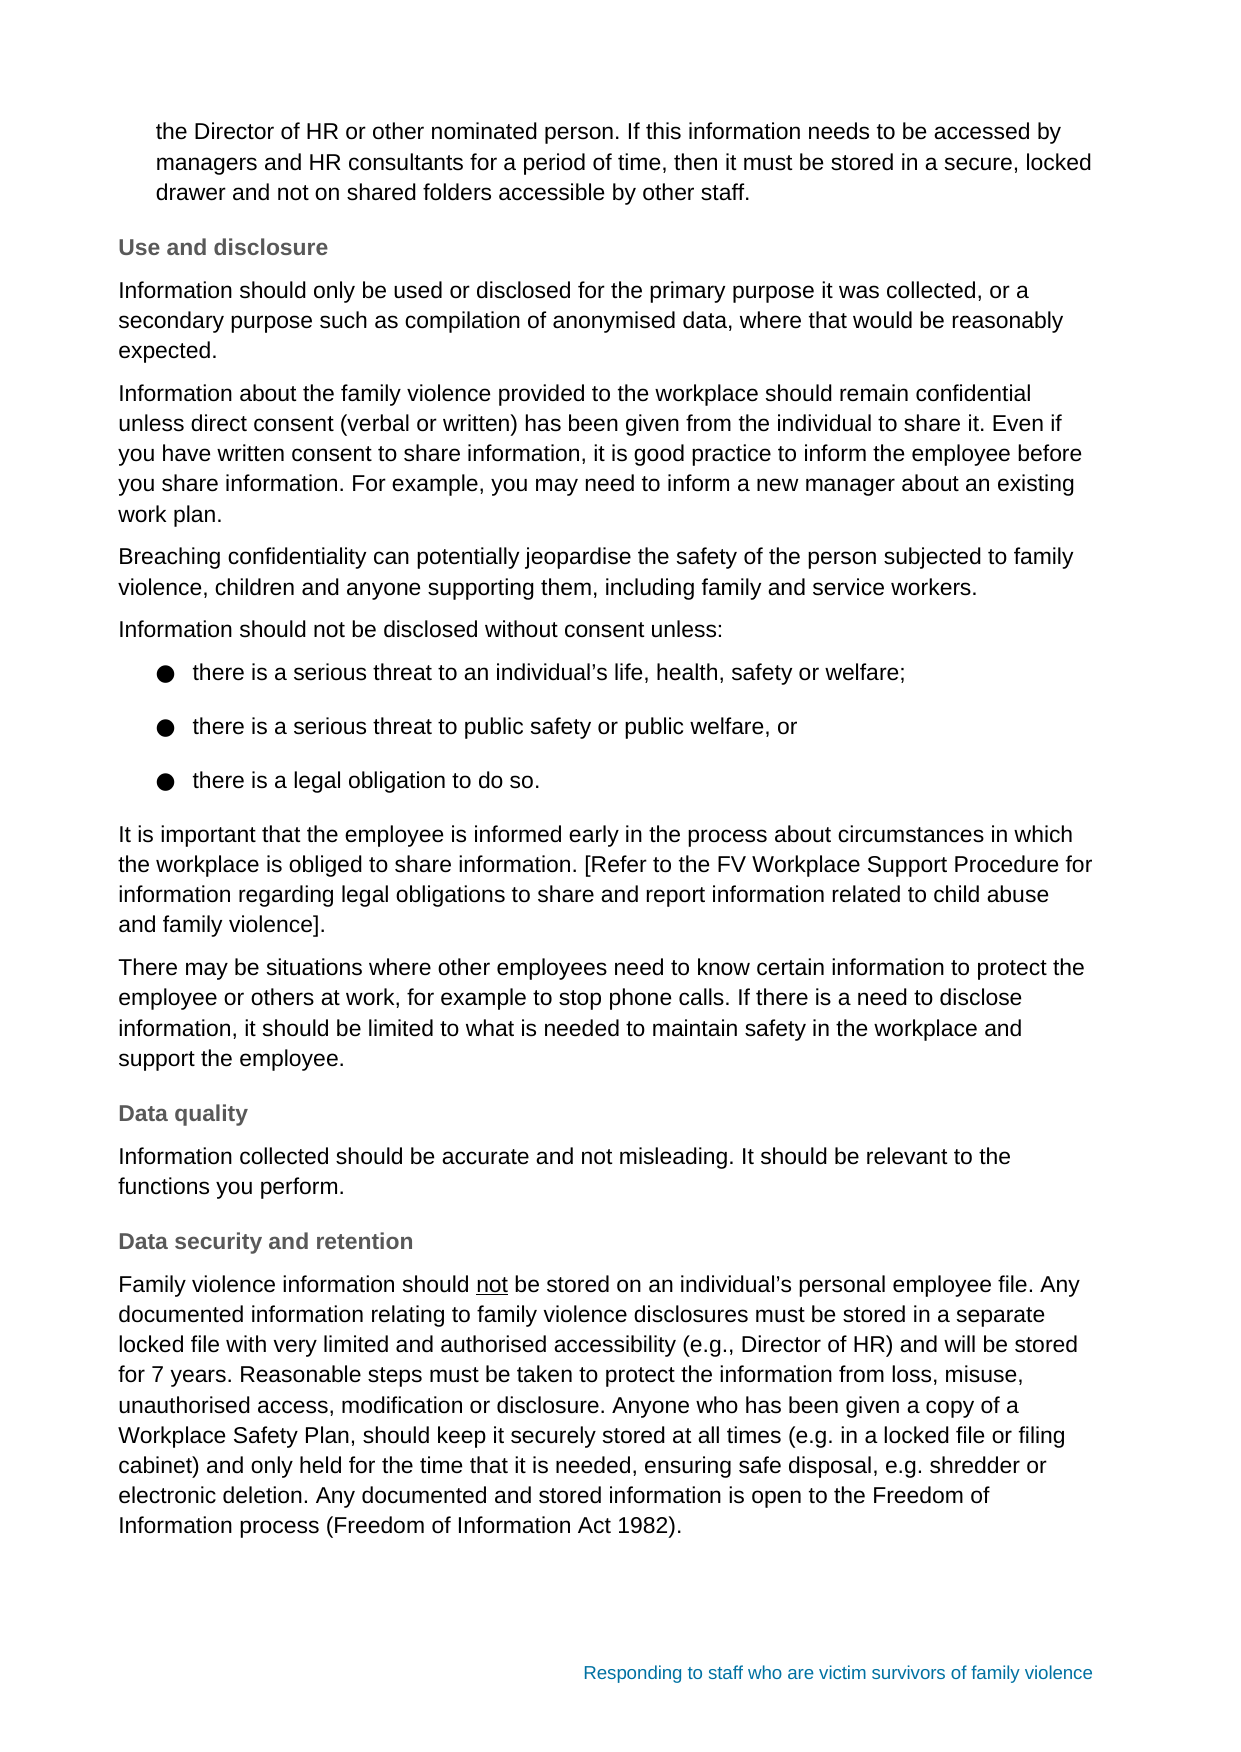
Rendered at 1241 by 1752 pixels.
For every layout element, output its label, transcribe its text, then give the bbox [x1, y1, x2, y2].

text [156, 118, 1093, 205]
text There may be situations where other employees need to know certain information to protect the employee or others at work, for example to stop phone calls. If there is a need to disclose information, it should be limited to what is needed to maintain safety in the workplace and support the employee. [118, 954, 1093, 1071]
text Breaching confidentiality can potentially jeopardise the safety of the person subjected to family violence, children and anyone supporting them, including family and service workers. [118, 543, 1093, 600]
text Information should only be used or disclosed for the primary purpose it was collected, or a secondary purpose such as compilation of anonymised data, where that would be reasonably expected. [118, 277, 1093, 363]
text Data quality [118, 1100, 1093, 1126]
list there is a serious threat to public safety or public welfare, or [155, 700, 1093, 747]
text Family violence information should not be stored on an individual’s personal employee file. Any documented information relating to family violence disclosures must be stored in a separate locked file with very limited and authorised accessibility (e.g., Director of HR) and will be stored for 7 years. Reasonable steps must be taken to protect the information from loss, misuse, unauthorised access, modification or disclosure. Anyone who has been given a copy of a Workplace Safety Plan, should keep it securely stored at all times (e.g. in a locked file or filing cabinet) and only held for the time that it is needed, ensuring safe disposal, e.g. shredder or electronic deletion. Any documented and stored information is open to the Freedom of Information process (Freedom of Information Act 1982). [118, 1271, 1093, 1539]
text Use and disclosure [118, 234, 1093, 260]
text Information about the family violence provided to the workplace should remain confidential unless direct consent (verbal or written) has been given from the individual to share it. Even if you have written consent to share information, it is good practice to inform the employee before you share information. For example, you may need to inform a new manager about an existing work plan. [118, 380, 1093, 527]
list there is a legal obligation to do so. [155, 754, 1093, 801]
list there is a serious threat to an individual’s life, health, safety or welfare; [155, 646, 1093, 693]
text It is important that the employee is informed early in the process about circumstances in which the workplace is obliged to share information. [Refer to the FV Workplace Support Procedure for information regarding legal obligations to share and report information related to child abuse and family violence]. [118, 821, 1093, 938]
text Information should not be disclosed without consent unless: [118, 616, 1093, 642]
text Information collected should be accurate and not misleading. It should be relevant to the functions you perform. [118, 1143, 1093, 1199]
text Data security and retention [118, 1228, 1093, 1254]
